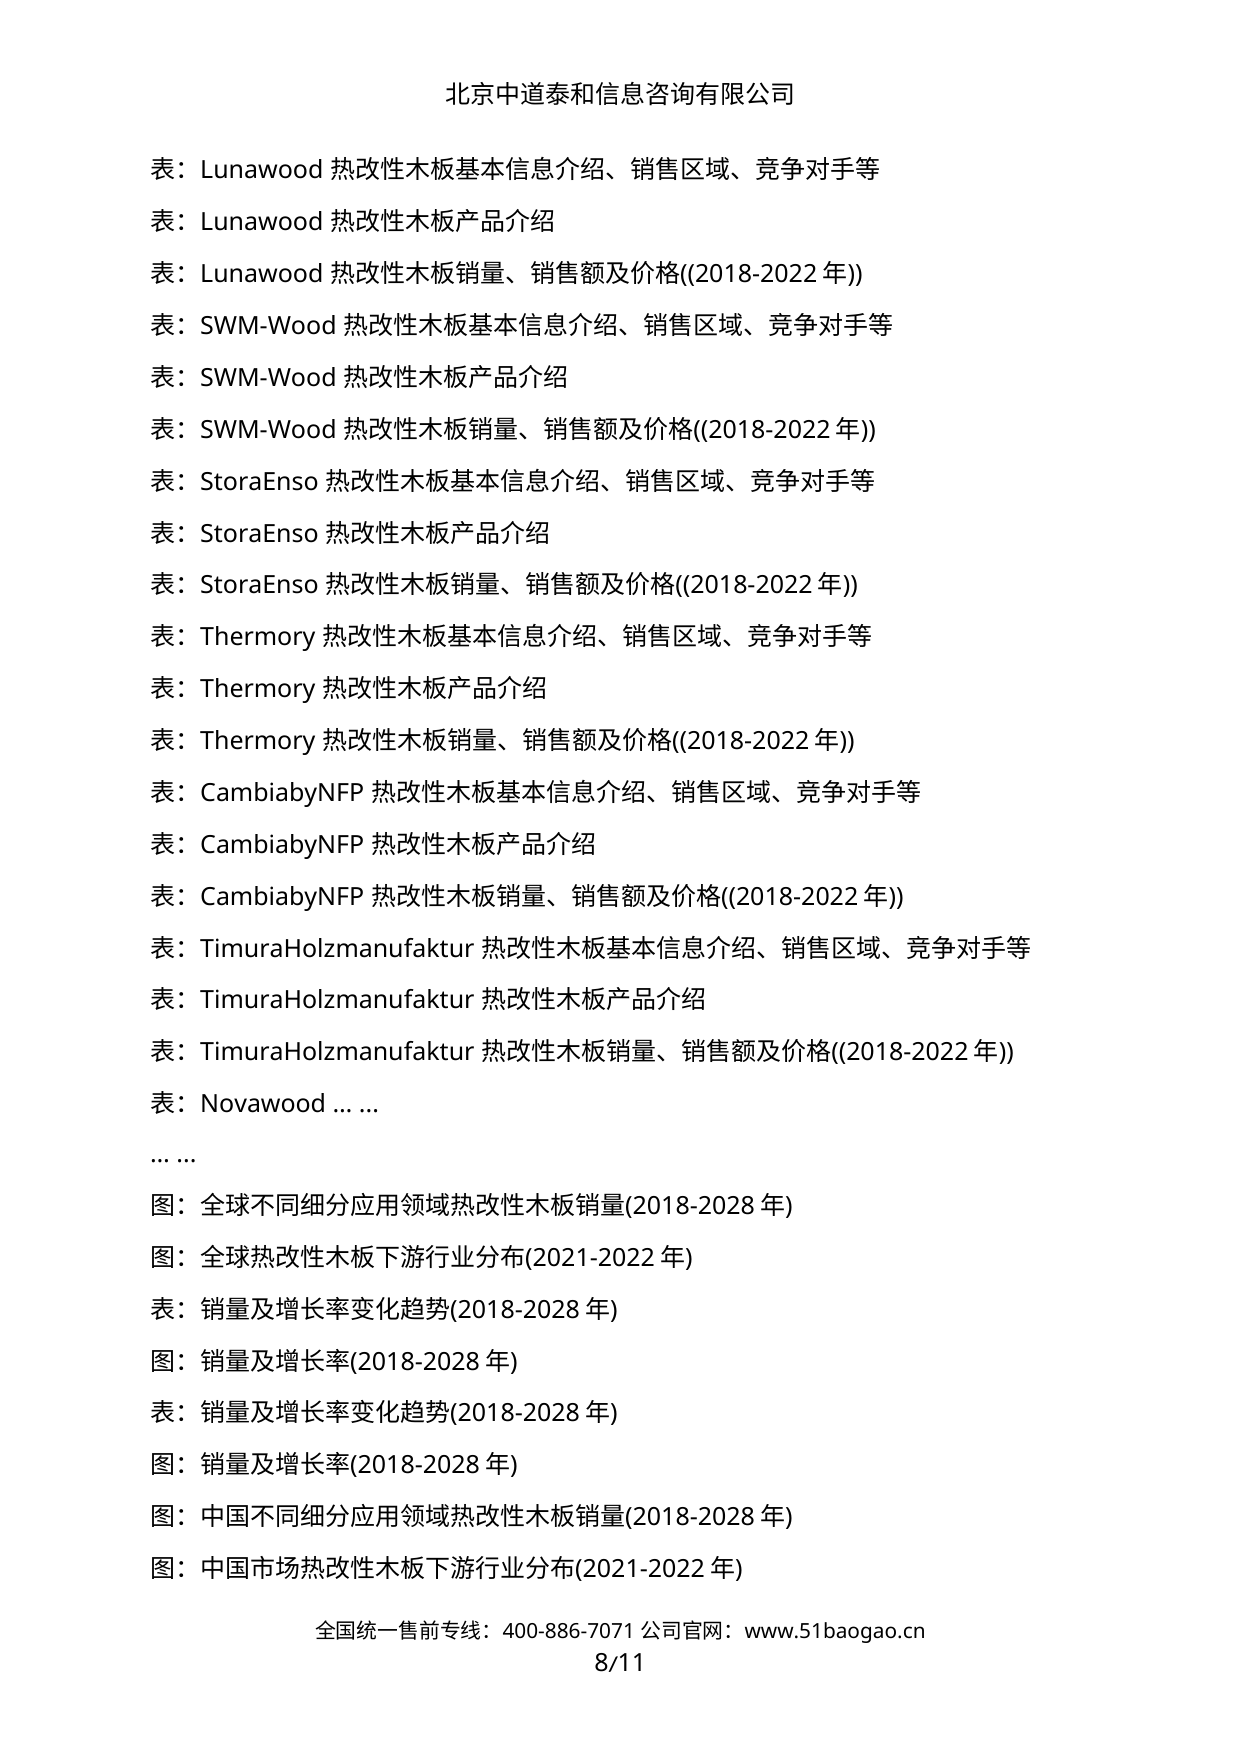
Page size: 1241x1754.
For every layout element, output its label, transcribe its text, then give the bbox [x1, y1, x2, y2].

text 表：StoraEnso 热改性木板基本信息介绍、销售区域、竞争对手等 [150, 461, 1090, 497]
text 表：Thermory 热改性木板基本信息介绍、销售区域、竞争对手等 [150, 617, 1090, 653]
text 表：Thermory 热改性木板销量、销售额及价格((2018-2022年)) [150, 721, 1090, 757]
text 图：全球热改性木板下游行业分布(2021-2022年) [150, 1237, 1090, 1273]
text … ... [150, 1136, 1090, 1170]
text 表：Novawood … ... [150, 1084, 1090, 1120]
text 表：CambiabyNFP 热改性木板产品介绍 [150, 824, 1090, 861]
text 表：SWM-Wood 热改性木板销量、销售额及价格((2018-2022年)) [150, 409, 1090, 446]
text 表：销量及增长率变化趋势(2018-2028年) [150, 1393, 1090, 1429]
text 表：StoraEnso 热改性木板产品介绍 [150, 513, 1090, 549]
text 图：销量及增长率(2018-2028年) [150, 1445, 1090, 1481]
text 表：销量及增长率变化趋势(2018-2028年) [150, 1289, 1090, 1325]
text 表：Lunawood 热改性木板产品介绍 [150, 202, 1090, 238]
text 表：TimuraHolzmanufaktur 热改性木板产品介绍 [150, 980, 1090, 1016]
text 表：CambiabyNFP 热改性木板基本信息介绍、销售区域、竞争对手等 [150, 772, 1090, 809]
text 图：中国不同细分应用领域热改性木板销量(2018-2028年) [150, 1497, 1090, 1533]
text 表：Thermory 热改性木板产品介绍 [150, 669, 1090, 705]
text 表：Lunawood 热改性木板销量、销售额及价格((2018-2022年)) [150, 254, 1090, 290]
text 表：SWM-Wood 热改性木板产品介绍 [150, 357, 1090, 394]
text 表：StoraEnso 热改性木板销量、销售额及价格((2018-2022年)) [150, 565, 1090, 601]
text 表：TimuraHolzmanufaktur 热改性木板销量、销售额及价格((2018-2022年)) [150, 1032, 1090, 1068]
text 表：TimuraHolzmanufaktur 热改性木板基本信息介绍、销售区域、竞争对手等 [150, 928, 1090, 964]
text 表：Lunawood 热改性木板基本信息介绍、销售区域、竞争对手等 [150, 150, 1090, 186]
text 表：SWM-Wood 热改性木板基本信息介绍、销售区域、竞争对手等 [150, 306, 1090, 342]
text 图：全球不同细分应用领域热改性木板销量(2018-2028年) [150, 1185, 1090, 1222]
text 表：CambiabyNFP 热改性木板销量、销售额及价格((2018-2022年)) [150, 876, 1090, 912]
text 图：中国市场热改性木板下游行业分布(2021-2022年) [150, 1548, 1090, 1585]
text 图：销量及增长率(2018-2028年) [150, 1341, 1090, 1377]
